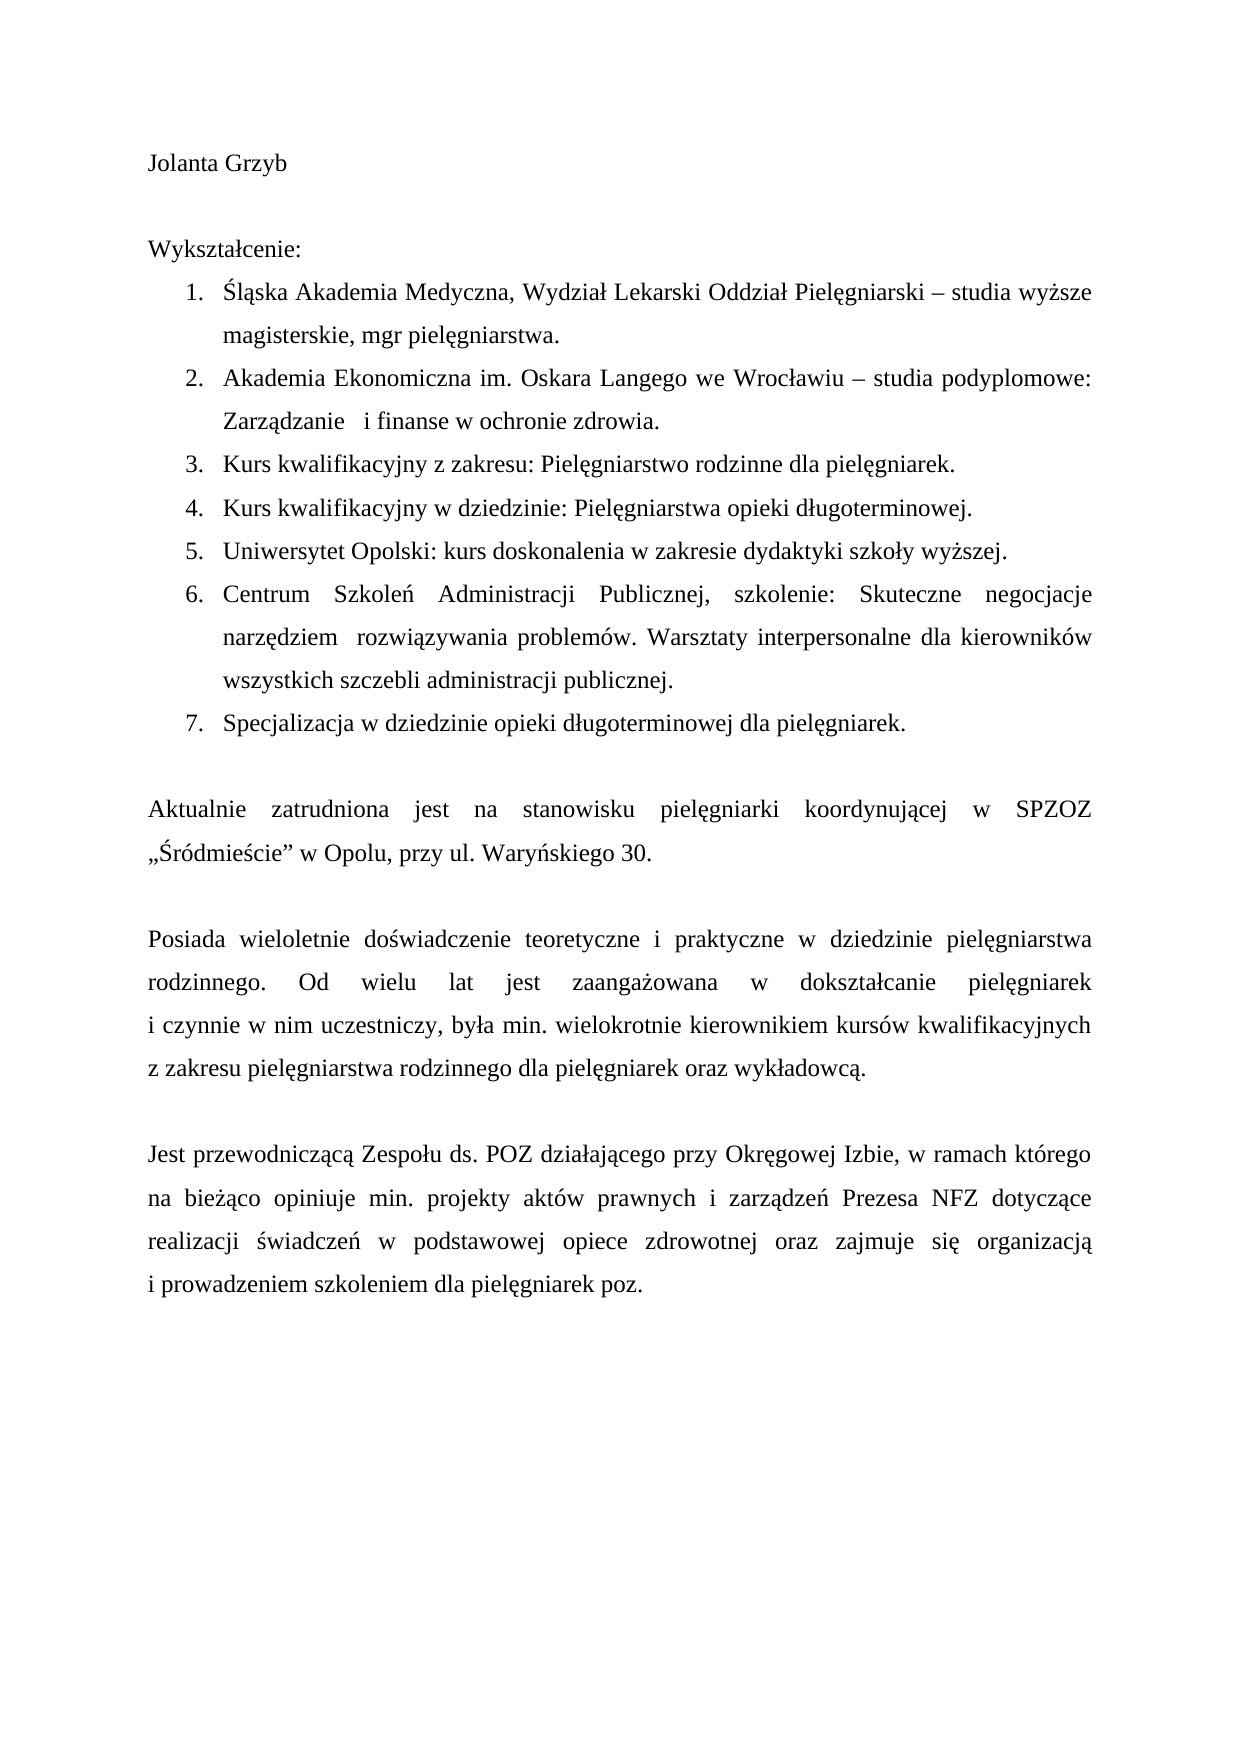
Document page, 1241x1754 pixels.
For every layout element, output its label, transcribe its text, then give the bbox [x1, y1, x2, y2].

text Jest przewodniczącą Zespołu ds. POZ działającego przy Okręgowej Izbie, w ramach którego na bieżąco opiniuje min. projekty aktów prawnych i zarządzeń Prezesa NFZ dotyczące realizacji świadczeń w podstawowej opiece zdrowotnej oraz zajmuje się organizacją i prowadzeniem szkoleniem dla pielęgniarek poz. [148, 1139, 1093, 1298]
list Kurs kwalifikacyjny z zakresu: Pielęgniarstwo rodzinne dla pielęgniarek. [185, 449, 1093, 478]
list Centrum Szkoleń Administracji Publicznej, szkolenie: Skuteczne negocjacje narzędziem rozwiązywania problemów. Warsztaty interpersonalne dla kierowników wszystkich szczebli administracji publicznej. [185, 579, 1093, 694]
text Wykształcenie: [148, 234, 1093, 263]
list Akademia Ekonomiczna im. Oskara Langego we Wrocławiu – studia podyplomowe: Zarządzanie i finanse w ochronie zdrowia. [185, 363, 1093, 435]
list Specjalizacja w dziedzinie opieki długoterminowej dla pielęgniarek. [185, 708, 1093, 737]
text Jolanta Grzyb [148, 148, 1093, 176]
text Aktualnie zatrudniona jest na stanowisku pielęgniarki koordynującej w SPZOZ „Śródmieście” w Opolu, przy ul. Waryńskiego 30. [148, 794, 1093, 866]
text Posiada wieloletnie doświadczenie teoretyczne i praktyczne w dziedzinie pielęgniarstwa rodzinnego. Od wielu lat jest zaangażowana w dokształcanie pielęgniarek i czynnie w nim uczestniczy, była min. wielokrotnie kierownikiem kursów kwalifikacyjnych z zakresu pielęgniarstwa rodzinnego dla pielęgniarek oraz wykładowcą. [148, 924, 1093, 1082]
list Śląska Akademia Medyczna, Wydział Lekarski Oddział Pielęgniarski – studia wyższe magisterskie, mgr pielęgniarstwa. [185, 277, 1093, 349]
list Uniwersytet Opolski: kurs doskonalenia w zakresie dydaktyki szkoły wyższej. [185, 536, 1093, 564]
list Kurs kwalifikacyjny w dziedzinie: Pielęgniarstwa opieki długoterminowej. [185, 493, 1093, 521]
